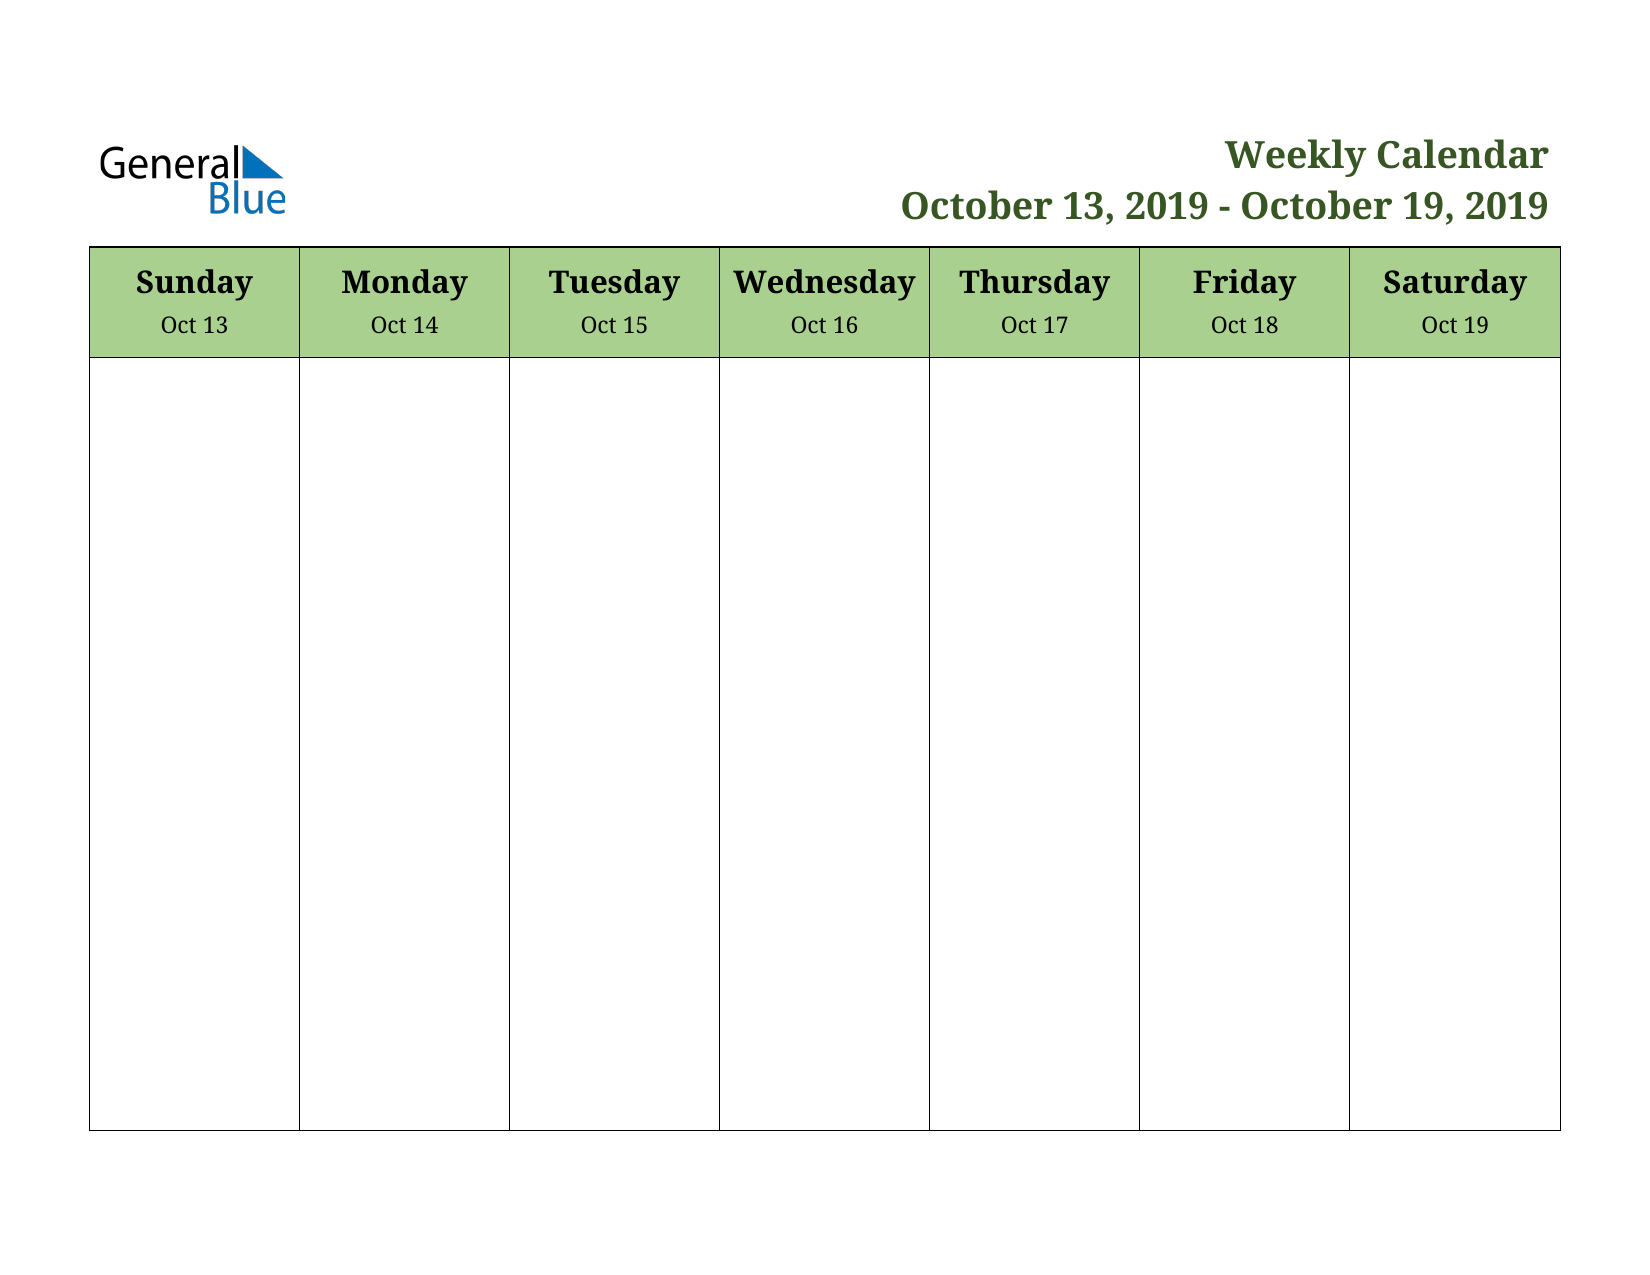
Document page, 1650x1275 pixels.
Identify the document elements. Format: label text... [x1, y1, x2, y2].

table_cell Saturday Oct 19 [1350, 248, 1560, 357]
table_cell Monday Oct 14 [300, 248, 509, 357]
table_cell Friday Oct 18 [1140, 248, 1349, 357]
table_cell [90, 358, 299, 1130]
table_cell [510, 358, 719, 1130]
table_cell [300, 358, 509, 1130]
table_cell [1140, 358, 1349, 1130]
table_cell Sunday Oct 13 [90, 248, 299, 357]
table_cell [1350, 358, 1560, 1130]
table_cell [720, 358, 929, 1130]
table_header Weekly Calendar October 13, 2019 - October 19, 2019 [299, 113, 1561, 246]
table_cell Wednesday Oct 16 [720, 248, 929, 357]
table_cell Thursday Oct 17 [930, 248, 1139, 357]
table_cell [930, 358, 1139, 1130]
table_cell Tuesday Oct 15 [510, 248, 719, 357]
picture [100, 145, 286, 214]
table_header [89, 113, 299, 246]
